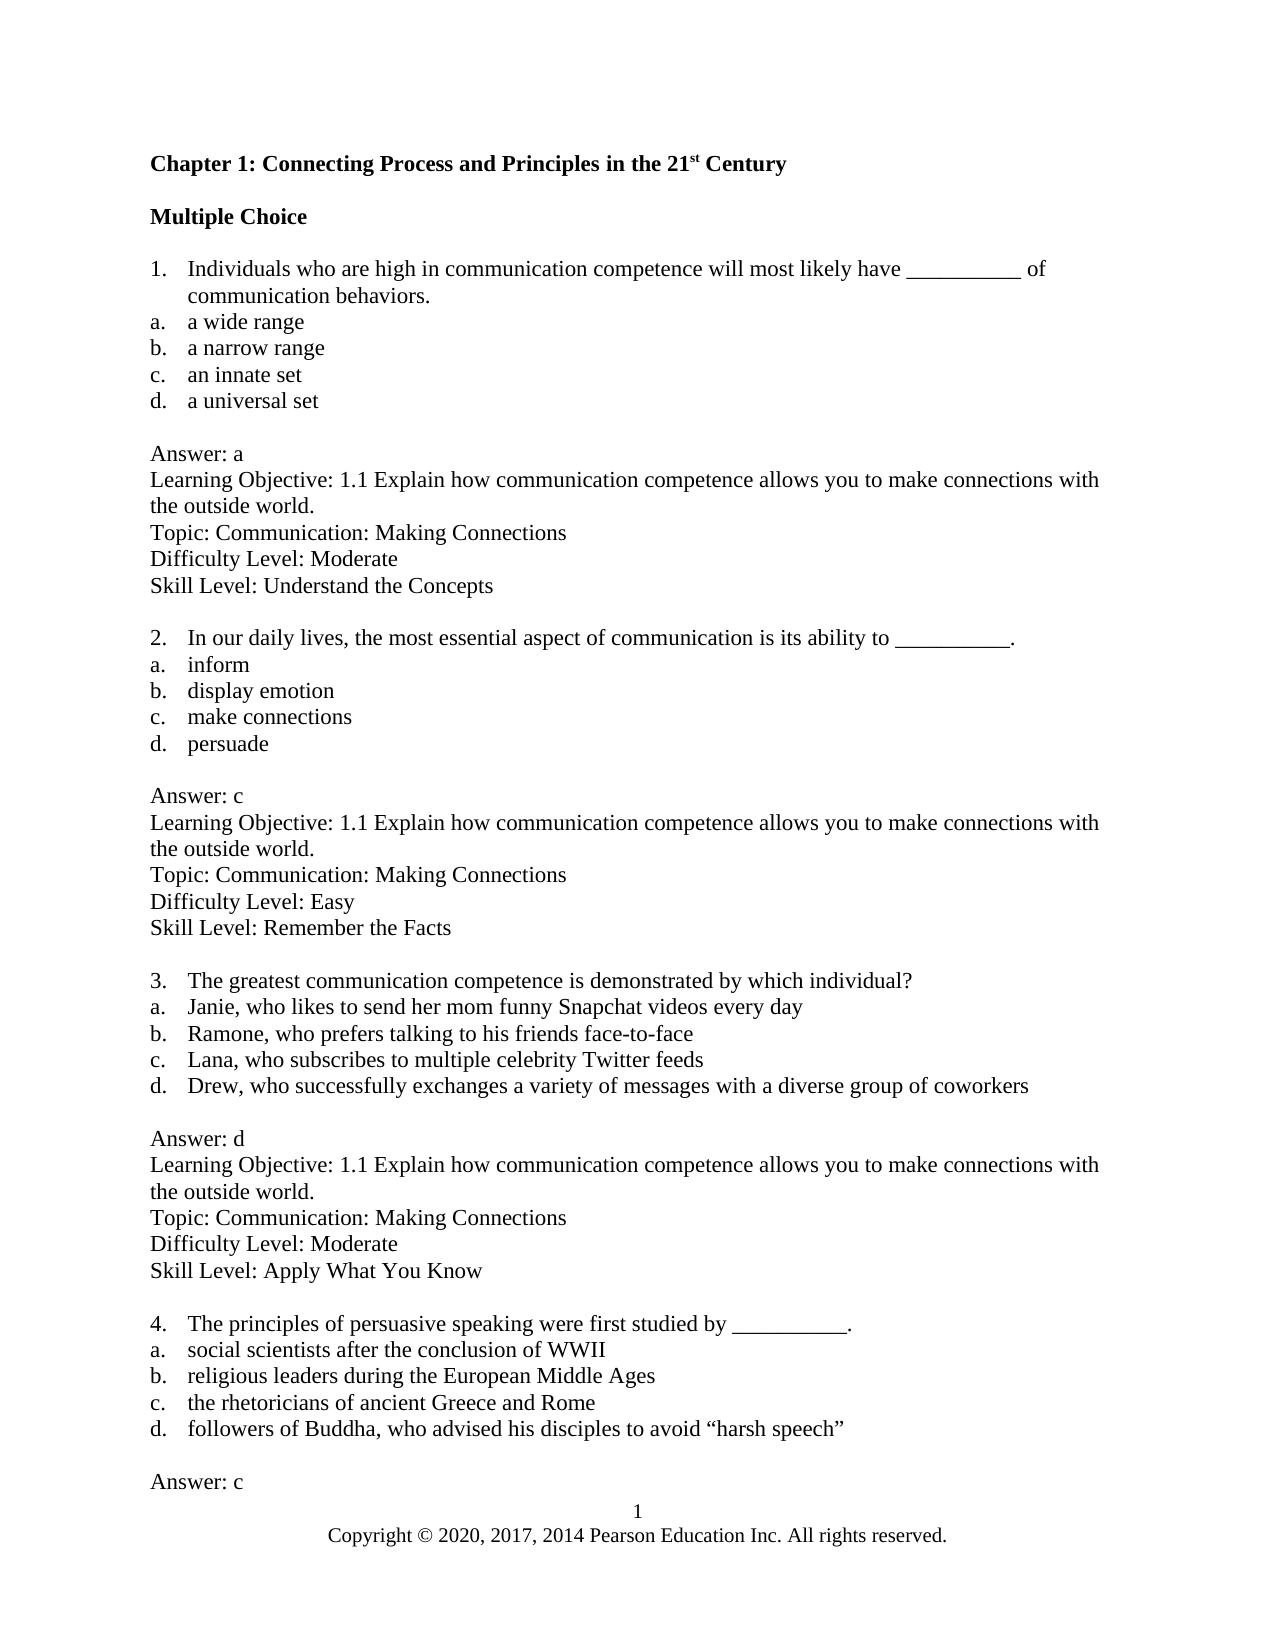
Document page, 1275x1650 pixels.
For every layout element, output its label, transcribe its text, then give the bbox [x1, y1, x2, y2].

list a universal set [150, 387, 1125, 413]
list Individuals who are high in communication competence will most likely have __________ of communication behaviors. [150, 255, 1125, 308]
text Skill Level: Understand the Concepts [150, 572, 1125, 598]
text Learning Objective: 1.1 Explain how communication competence allows you to make connections with the outside world. [150, 1151, 1125, 1204]
text Difficulty Level: Moderate [150, 1231, 1125, 1257]
text Multiple Choice [150, 203, 1125, 229]
text Topic: Communication: Making Connections [150, 519, 1125, 545]
text Difficulty Level: Easy [150, 888, 1125, 914]
list In our daily lives, the most essential aspect of communication is its ability to __________. [150, 624, 1125, 651]
list Ramone, who prefers talking to his friends face-to-face [150, 1020, 1125, 1046]
list persuade [150, 730, 1125, 756]
list social scientists after the conclusion of WWII [150, 1336, 1125, 1362]
list Lana, who subscribes to multiple celebrity Twitter feeds [150, 1046, 1125, 1072]
text Skill Level: Apply What You Know [150, 1257, 1125, 1283]
list followers of Buddha, who advised his disciples to avoid “harsh speech” [150, 1415, 1125, 1441]
list make connections [150, 703, 1125, 730]
list the rhetoricians of ancient Greece and Rome [150, 1389, 1125, 1415]
list Drew, who successfully exchanges a variety of messages with a diverse group of coworkers [150, 1072, 1125, 1099]
text Answer: c [150, 1468, 1125, 1494]
text Learning Objective: 1.1 Explain how communication competence allows you to make connections with the outside world. [150, 466, 1125, 519]
list a wide range [150, 308, 1125, 334]
text Learning Objective: 1.1 Explain how communication competence allows you to make connections with the outside world. [150, 809, 1125, 862]
list Janie, who likes to send her mom funny Snapchat videos every day [150, 993, 1125, 1020]
list inform [150, 651, 1125, 677]
text Topic: Communication: Making Connections [150, 862, 1125, 888]
list an innate set [150, 361, 1125, 387]
list The greatest communication competence is demonstrated by which individual? [150, 967, 1125, 993]
text Chapter 1: Connecting Process and Principles in the 21st Century [150, 150, 1125, 176]
list display emotion [150, 677, 1125, 703]
text Topic: Communication: Making Connections [150, 1204, 1125, 1231]
text Skill Level: Remember the Facts [150, 914, 1125, 941]
text Difficulty Level: Moderate [150, 545, 1125, 572]
text Answer: d [150, 1125, 1125, 1151]
list The principles of persuasive speaking were first studied by __________. [150, 1309, 1125, 1336]
list a narrow range [150, 334, 1125, 361]
list religious leaders during the European Middle Ages [150, 1362, 1125, 1389]
text Answer: c [150, 782, 1125, 809]
text Answer: a [150, 440, 1125, 466]
